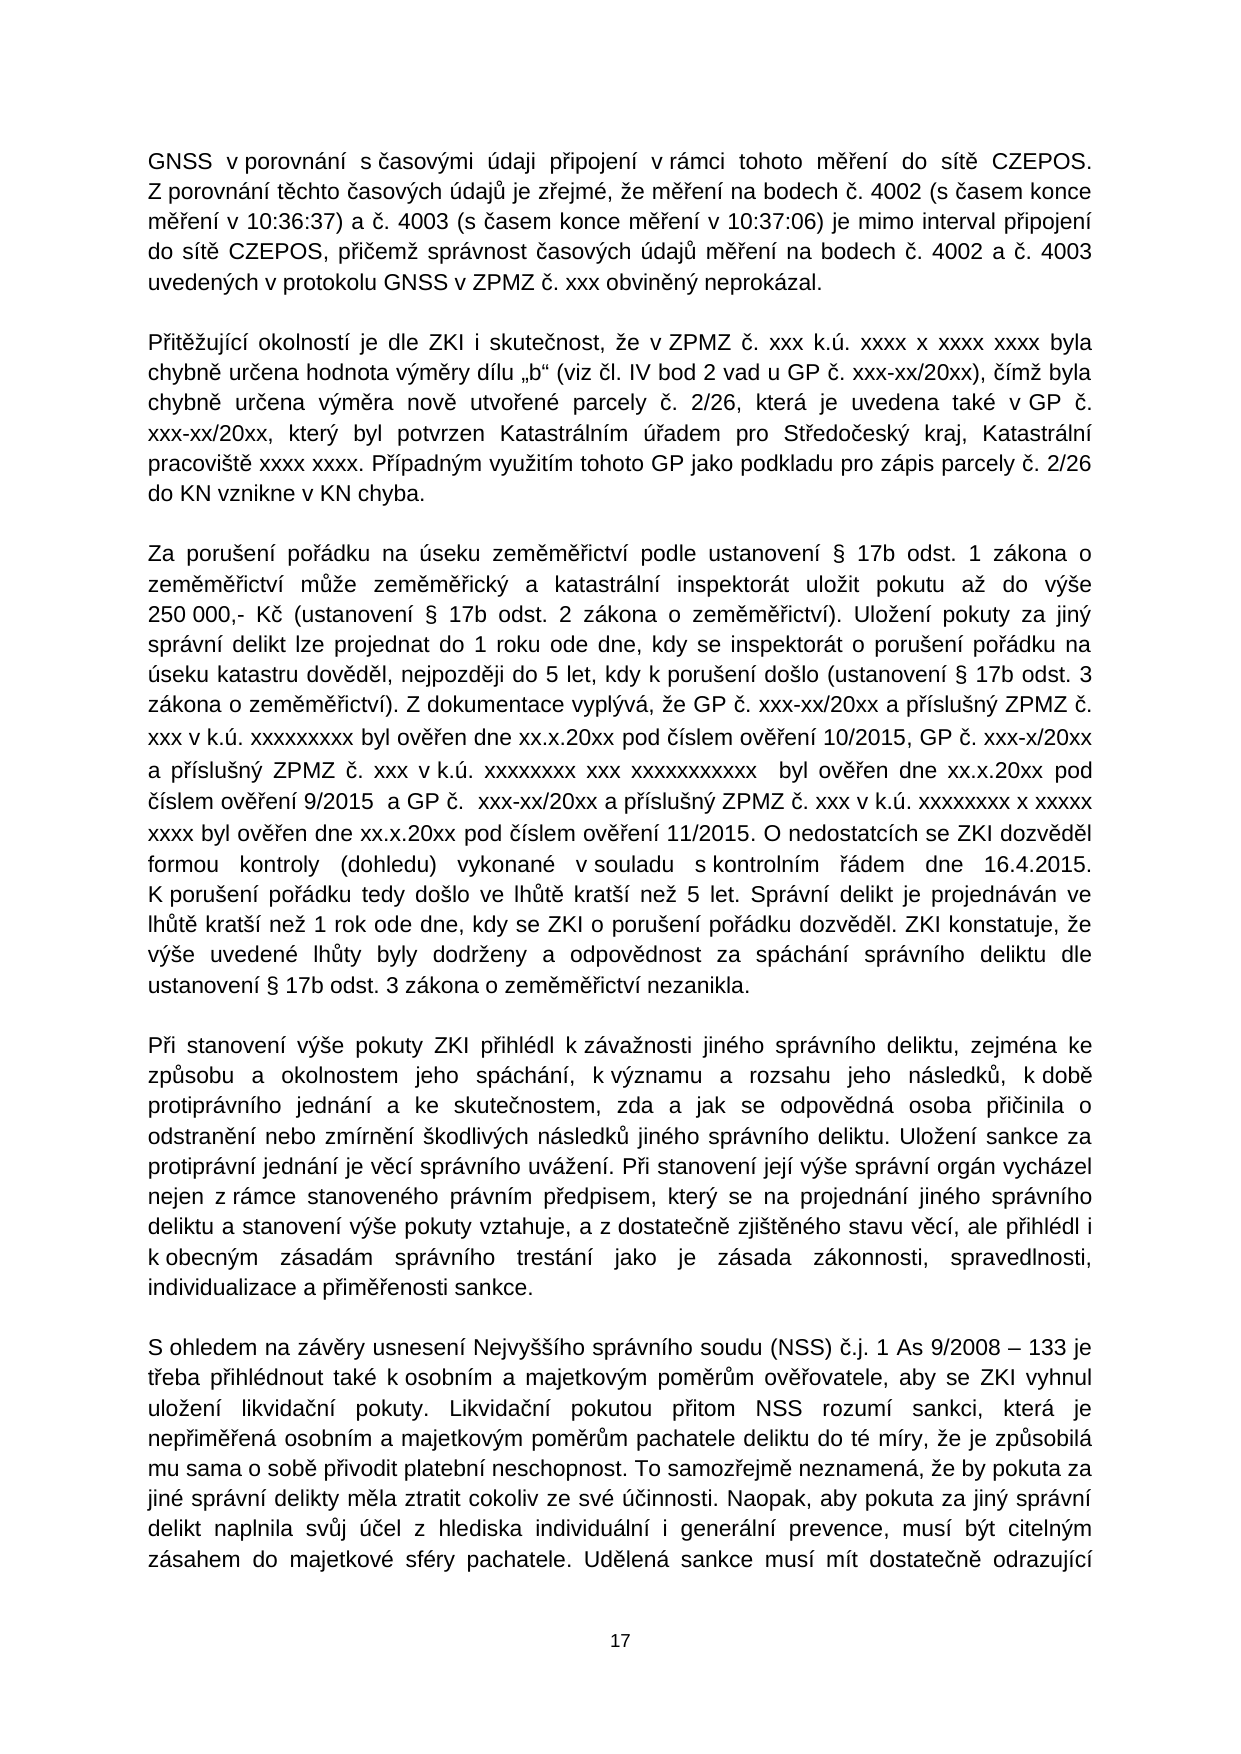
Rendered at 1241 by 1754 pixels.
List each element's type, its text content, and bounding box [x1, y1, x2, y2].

list Přitěžující okolností je dle ZKI i skutečnost, že v ZPMZ č. xxx k.ú. xxxx x xxxx xxxx byla chybně určena hodnota výměry dílu „b“ (viz čl. IV bod 2 vad u GP č. xxx-xx/20xx), čímž byla chybně určena výměra nově utvořené parcely č. 2/26, která je uvedena také v GP č. xxx-xx/20xx, který byl potvrzen Katastrálním úřadem pro Středočeský kraj, Katastrální pracoviště xxxx xxxx. Případným využitím tohoto GP jako podkladu pro zápis parcely č. 2/26 do KN vznikne v KN chyba. [148, 329, 1093, 506]
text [148, 148, 1093, 295]
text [148, 1334, 1093, 1572]
text Za porušení pořádku na úseku zeměměřictví podle ustanovení § 17b odst. 1 zákona o zeměměřictví může zeměměřický a katastrální inspektorát uložit pokutu až do výše 250 000,- Kč (ustanovení § 17b odst. 2 zákona o zeměměřictví). Uložení pokuty za jiný správní delikt lze projednat do 1 roku ode dne, kdy se inspektorát o porušení pořádku na úseku katastru dověděl, nejpozději do 5 let, kdy k porušení došlo (ustanovení § 17b odst. 3 zákona o zeměměřictví). Z dokumentace vyplývá, že GP č. xxx-xx/20xx a příslušný ZPMZ č. xxx v k.ú. xxxxxxxxx byl ověřen dne xx.x.20xx pod číslem ověření 10/2015, GP č. xxx-x/20xx a příslušný ZPMZ č. xxx v k.ú. xxxxxxxx xxx xxxxxxxxxxx byl ověřen dne xx.x.20xx pod číslem ověření 9/2015 a GP č. xxx-xx/20xx a příslušný ZPMZ č. xxx v k.ú. xxxxxxxx x xxxxx xxxx byl ověřen dne xx.x.20xx pod číslem ověření 11/2015. O nedostatcích se ZKI dozvěděl formou kontroly (dohledu) vykonané v souladu s kontrolním řádem dne 16.4.2015. K porušení pořádku tedy došlo ve lhůtě kratší než 5 let. Správní delikt je projednáván ve lhůtě kratší než 1 rok ode dne, kdy se ZKI o porušení pořádku dozvěděl. ZKI konstatuje, že výše uvedené lhůty byly dodrženy a odpovědnost za spáchání správního deliktu dle ustanovení § 17b odst. 3 zákona o zeměměřictví nezanikla. [148, 540, 1093, 998]
text Při stanovení výše pokuty ZKI přihlédl k závažnosti jiného správního deliktu, zejména ke způsobu a okolnostem jeho spáchání, k významu a rozsahu jeho následků, k době protiprávního jednání a ke skutečnostem, zda a jak se odpovědná osoba přičinila o odstranění nebo zmírnění škodlivých následků jiného správního deliktu. Uložení sankce za protiprávní jednání je věcí správního uvážení. Při stanovení její výše správní orgán vycházel nejen z rámce stanoveného právním předpisem, který se na projednání jiného správního deliktu a stanovení výše pokuty vztahuje, a z dostatečně zjištěného stavu věcí, ale přihlédl i k obecným zásadám správního trestání jako je zásada zákonnosti, spravedlnosti, individualizace a přiměřenosti sankce. [148, 1032, 1093, 1300]
